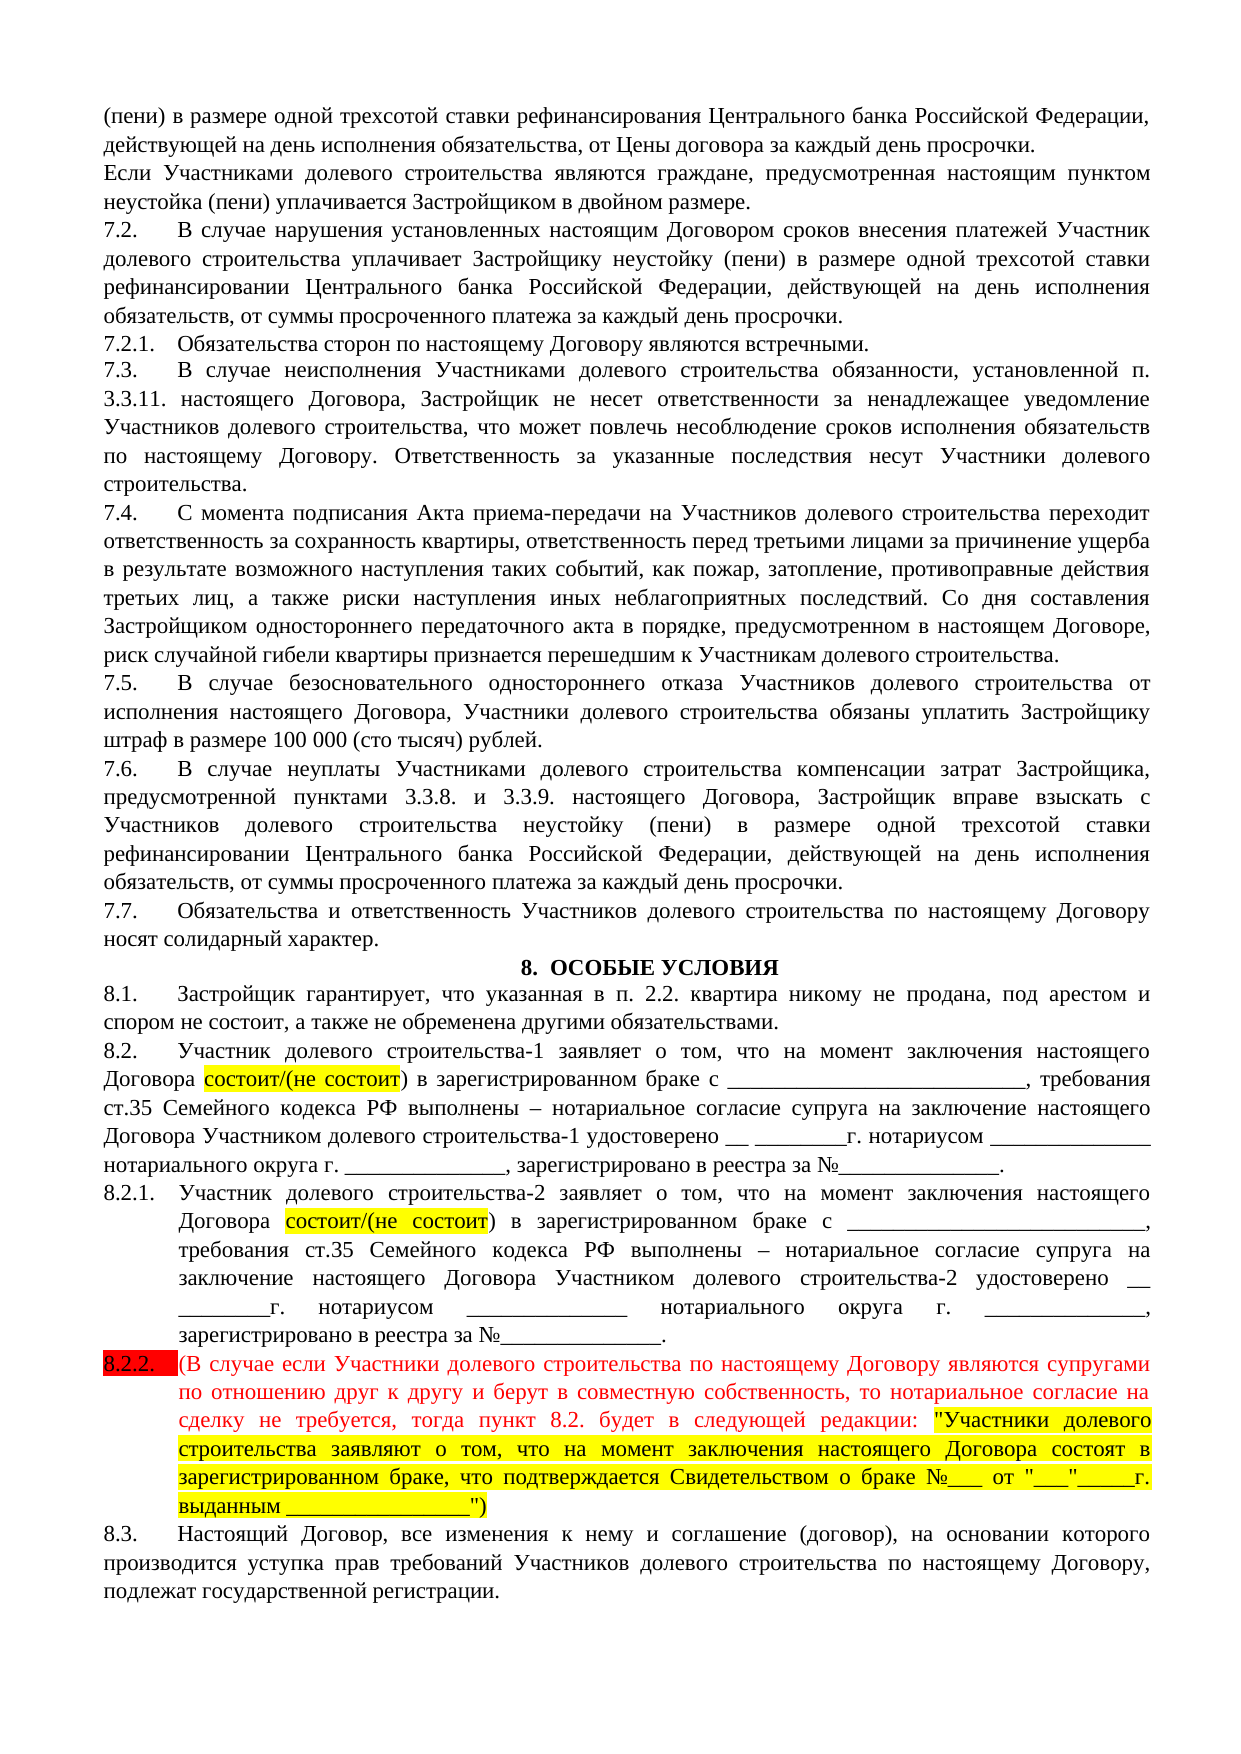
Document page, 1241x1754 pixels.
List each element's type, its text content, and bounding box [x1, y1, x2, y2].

list С момента подписания Акта приема-передачи на Участников долевого строительства переходит ответственность за сохранность квартиры, ответственность перед третьими лицами за причинение ущерба в результате возможного наступления таких событий, как пожар, затопление, противоправные действия третьих лиц, а также риски наступления иных неблагоприятных последствий. Со дня составления Застройщиком одностороннего передаточного акта в порядке, предусмотренном в настоящем Договоре, риск случайной гибели квартиры признается перешедшим к Участникам долевого строительства. [103, 499, 1152, 667]
list Участник долевого строительства-1 заявляет о том, что на момент заключения настоящего Договора состоит/(не состоит) в зарегистрированном браке с __________________________, требования ст.35 Семейного кодекса РФ выполнены – нотариальное согласие супруга на заключение настоящего Договора Участником долевого строительства-1 удостоверено __ ________г. нотариусом ______________ нотариального округа г. ______________, зарегистрировано в реестра за №______________. [103, 1037, 1152, 1177]
list Обязательства и ответственность Участников долевого строительства по настоящему Договору носят солидарный характер. [103, 897, 1152, 952]
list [103, 103, 1152, 157]
list Участник долевого строительства-2 заявляет о том, что на момент заключения настоящего Договора состоит/(не состоит) в зарегистрированном браке с __________________________, требования ст.35 Семейного кодекса РФ выполнены – нотариальное согласие супруга на заключение настоящего Договора Участником долевого строительства-2 удостоверено __ ________г. нотариусом ______________ нотариального округа г. ______________, зарегистрировано в реестра за №______________. [103, 1179, 1152, 1348]
list ОСОБЫЕ УСЛОВИЯ [148, 954, 1152, 980]
list Если Участниками долевого строительства являются граждане, предусмотренная настоящим пунктом неустойка (пени) уплачивается Застройщиком в двойном размере. [103, 159, 1152, 214]
list В случае неисполнения Участниками долевого строительства обязанности, установленной п. 3.3.11. настоящего Договора, Застройщик не несет ответственности за ненадлежащее уведомление Участников долевого строительства, что может повлечь несоблюдение сроков исполнения обязательств по настоящему Договору. Ответственность за указанные последствия несут Участники долевого строительства. [103, 356, 1152, 497]
list Застройщик гарантирует, что указанная в п. 2.2. квартира никому не продана, под арестом и спором не состоит, а также не обременена другими обязательствами. [103, 980, 1152, 1035]
list (В случае если Участники долевого строительства по настоящему Договору являются супругами по отношению друг к другу и берут в совместную собственность, то нотариальное согласие на сделку не требуется, тогда пункт 8.2. будет в следующей редакции: "Участники долевого строительства заявляют о том, что на момент заключения настоящего Договора состоят в зарегистрированном браке, что подтверждается Свидетельством о браке №___ от "___"_____г. выданным ________________") [103, 1350, 1152, 1518]
list В случае нарушения установленных настоящим Договором сроков внесения платежей Участник долевого строительства уплачивает Застройщику неустойку (пени) в размере одной трехсотой ставки рефинансировании Центрального банка Российской Федерации, действующей на день исполнения обязательств, от суммы просроченного платежа за каждый день просрочки. [103, 216, 1152, 328]
list Обязательства сторон по настоящему Договору являются встречными. [103, 330, 1152, 356]
list Настоящий Договор, все изменения к нему и соглашение (договор), на основании которого производится уступка прав требований Участников долевого строительства по настоящему Договору, подлежат государственной регистрации. [103, 1520, 1152, 1603]
list В случае безосновательного одностороннего отказа Участников долевого строительства от исполнения настоящего Договора, Участники долевого строительства обязаны уплатить Застройщику штраф в размере 100 000 (сто тысяч) рублей. [103, 669, 1152, 752]
list В случае неуплаты Участниками долевого строительства компенсации затрат Застройщика, предусмотренной пунктами 3.3.8. и 3.3.9. настоящего Договора, Застройщик вправе взыскать с Участников долевого строительства неустойку (пени) в размере одной трехсотой ставки рефинансировании Центрального банка Российской Федерации, действующей на день исполнения обязательств, от суммы просроченного платежа за каждый день просрочки. [103, 754, 1152, 895]
